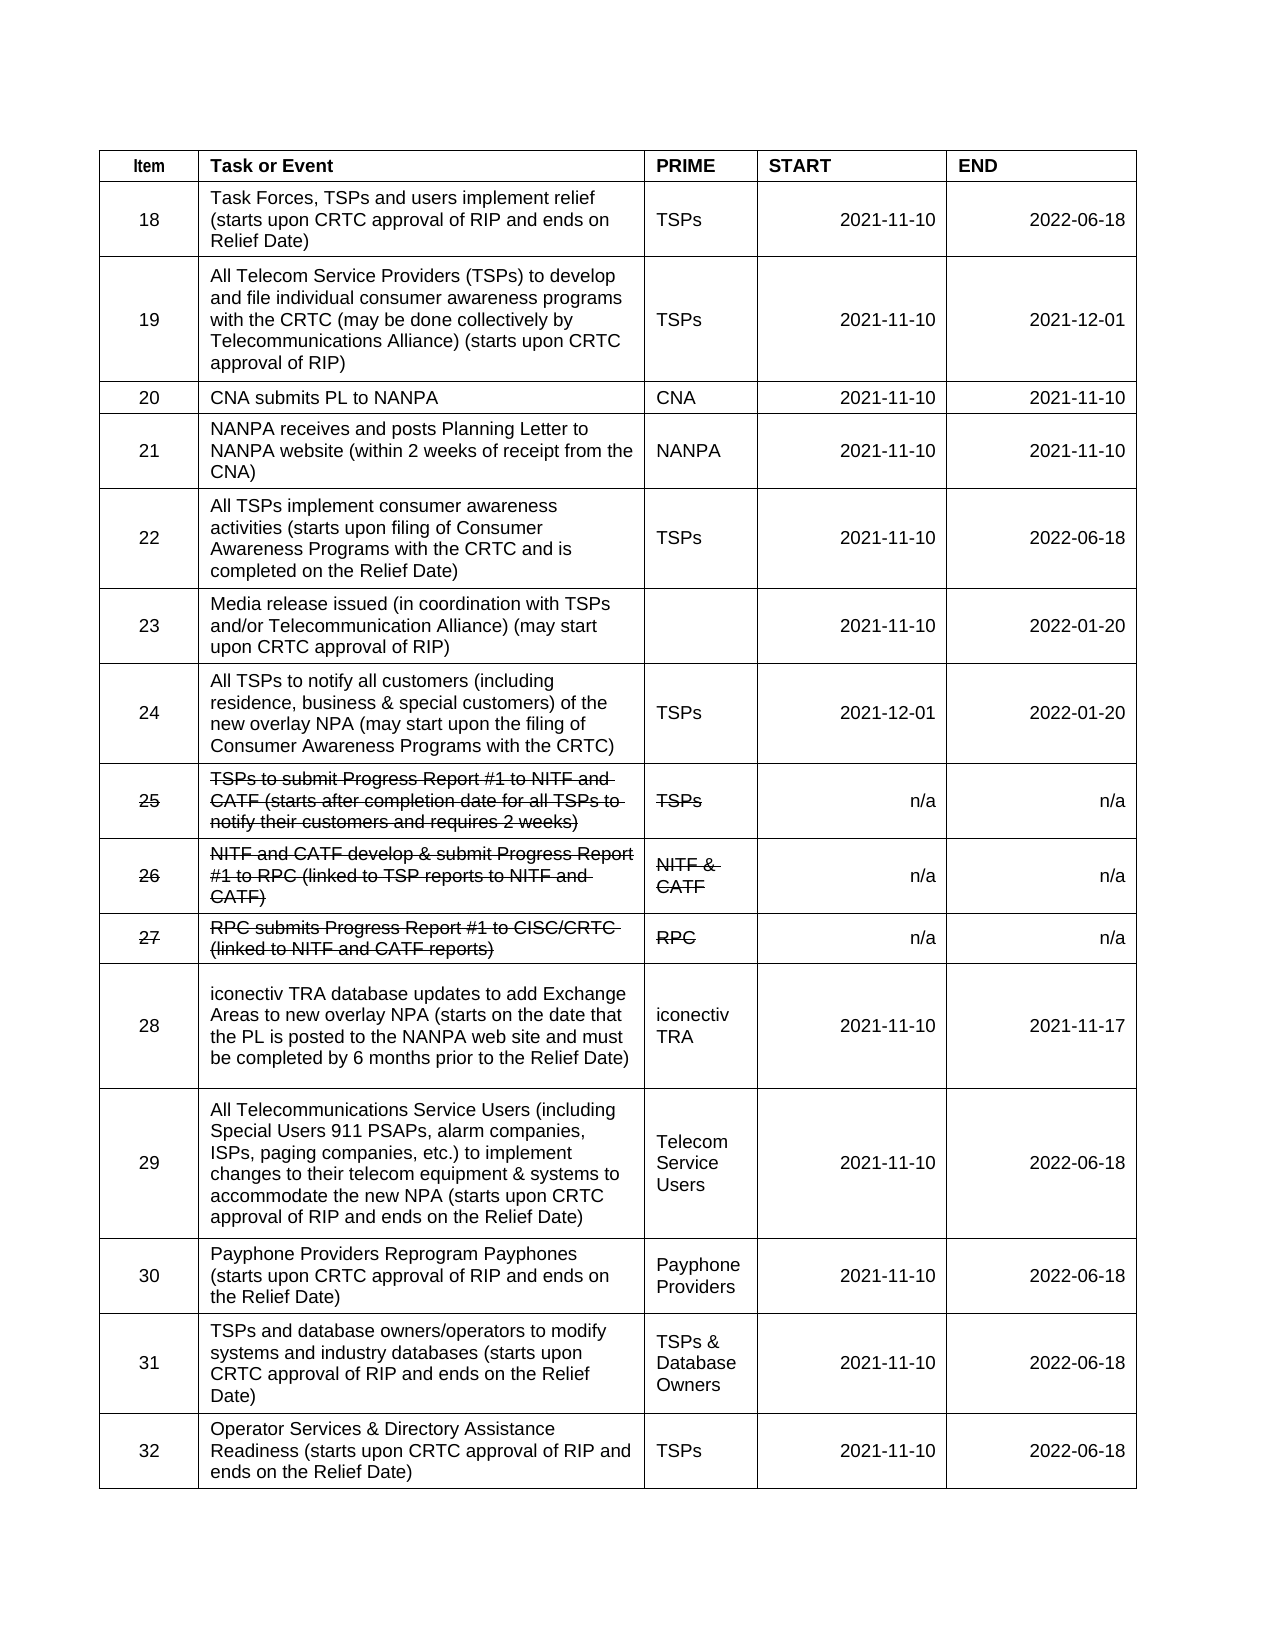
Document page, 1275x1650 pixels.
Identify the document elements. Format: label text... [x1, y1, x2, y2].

table_cell Media release issued (in coordination with TSPs and/or Telecommunication Alliance) (may start upon CRTC approval of RIP) [199, 589, 644, 662]
table_cell 32 [100, 1414, 198, 1487]
table_cell n/a [758, 914, 946, 962]
table_cell 29 [100, 1089, 198, 1237]
table_cell Payphone Providers Reprogram Payphones (starts upon CRTC approval of RIP and ends on the Relief Date) [199, 1239, 644, 1312]
table_cell [645, 589, 757, 662]
table_cell 2022-06-18 [947, 1414, 1136, 1487]
table_cell TSPs & Database Owners [645, 1314, 757, 1412]
table_cell TSPs [645, 489, 757, 587]
table_cell TSPs to submit Progress Report #1 to NITF and CATF (starts after completion date for all TSPs to notify their customers and requires 2 weeks) [199, 764, 644, 837]
table_cell 2022-06-18 [947, 489, 1136, 587]
table_cell 2021-11-10 [758, 257, 946, 381]
table_cell n/a [947, 839, 1136, 912]
table_header END [947, 151, 1136, 181]
table_cell TSPs and database owners/operators to modify systems and industry databases (starts upon CRTC approval of RIP and ends on the Relief Date) [199, 1314, 644, 1412]
table_cell TSPs [645, 182, 757, 256]
table_cell 2021-12-01 [758, 664, 946, 762]
table_cell 28 [100, 964, 198, 1087]
table_cell n/a [947, 914, 1136, 962]
table_cell 2021-11-10 [758, 964, 946, 1087]
table_cell RPC [645, 914, 757, 962]
table_cell 2021-11-17 [947, 964, 1136, 1087]
table_cell 25 [100, 764, 198, 837]
table_cell 2021-12-01 [947, 257, 1136, 381]
table_cell NANPA [645, 414, 757, 487]
table_cell Task Forces, TSPs and users implement relief (starts upon CRTC approval of RIP and ends on Relief Date) [199, 182, 644, 256]
table_cell 2021-11-10 [947, 382, 1136, 412]
table_cell 2021-11-10 [758, 1314, 946, 1412]
table_cell 30 [100, 1239, 198, 1312]
table_cell NITF and CATF develop & submit Progress Report #1 to RPC (linked to TSP reports to NITF and CATF) [199, 839, 644, 912]
table_cell 26 [100, 839, 198, 912]
table_cell 21 [100, 414, 198, 487]
table_cell 20 [100, 382, 198, 412]
table_cell 2022-06-18 [947, 182, 1136, 256]
table_header PRIME [645, 151, 757, 181]
table_cell 2021-11-10 [758, 1414, 946, 1487]
table_cell 2021-11-10 [947, 414, 1136, 487]
table_cell NITF & CATF [645, 839, 757, 912]
table_cell 2021-11-10 [758, 489, 946, 587]
table_cell n/a [758, 839, 946, 912]
table_cell 2021-11-10 [758, 1239, 946, 1312]
table_cell Telecom Service Users [645, 1089, 757, 1237]
table_cell All Telecom Service Providers (TSPs) to develop and file individual consumer awareness programs with the CRTC (may be done collectively by Telecommunications Alliance) (starts upon CRTC approval of RIP) [199, 257, 644, 381]
table_cell 24 [100, 664, 198, 762]
table_cell All TSPs to notify all customers (including residence, business & special customers) of the new overlay NPA (may start upon the filing of Consumer Awareness Programs with the CRTC) [199, 664, 644, 762]
table_cell 2021-11-10 [758, 1089, 946, 1237]
table_cell 2021-11-10 [758, 414, 946, 487]
table_cell 2021-11-10 [758, 182, 946, 256]
table_cell 23 [100, 589, 198, 662]
table_cell Operator Services & Directory Assistance Readiness (starts upon CRTC approval of RIP and ends on the Relief Date) [199, 1414, 644, 1487]
table_cell 27 [100, 914, 198, 962]
table_cell n/a [947, 764, 1136, 837]
table_cell 2022-01-20 [947, 664, 1136, 762]
table_header Task or Event [199, 151, 644, 181]
table_cell 22 [100, 489, 198, 587]
table_cell Payphone Providers [645, 1239, 757, 1312]
table_cell n/a [758, 764, 946, 837]
table_cell iconectiv TRA [645, 964, 757, 1087]
table_cell CNA submits PL to NANPA [199, 382, 644, 412]
table_cell All TSPs implement consumer awareness activities (starts upon filing of Consumer Awareness Programs with the CRTC and is completed on the Relief Date) [199, 489, 644, 587]
table_cell TSPs [645, 1414, 757, 1487]
table_cell 2022-06-18 [947, 1239, 1136, 1312]
table_header Item [100, 151, 198, 181]
table_cell TSPs [645, 664, 757, 762]
table_cell All Telecommunications Service Users (including Special Users 911 PSAPs, alarm companies, ISPs, paging companies, etc.) to implement changes to their telecom equipment & systems to accommodate the new NPA (starts upon CRTC approval of RIP and ends on the Relief Date) [199, 1089, 644, 1237]
table_header START [758, 151, 946, 181]
table_cell 2021-11-10 [758, 589, 946, 662]
table_cell 2022-01-20 [947, 589, 1136, 662]
table_cell TSPs [645, 257, 757, 381]
table_cell 18 [100, 182, 198, 256]
table_cell iconectiv TRA database updates to add Exchange Areas to new overlay NPA (starts on the date that the PL is posted to the NANPA web site and must be completed by 6 months prior to the Relief Date) [199, 964, 644, 1087]
table_cell NANPA receives and posts Planning Letter to NANPA website (within 2 weeks of receipt from the CNA) [199, 414, 644, 487]
table_cell 2022-06-18 [947, 1089, 1136, 1237]
table_cell 19 [100, 257, 198, 381]
table_cell 2022-06-18 [947, 1314, 1136, 1412]
table_cell 2021-11-10 [758, 382, 946, 412]
table_cell RPC submits Progress Report #1 to CISC/CRTC (linked to NITF and CATF reports) [199, 914, 644, 962]
table_cell CNA [645, 382, 757, 412]
table_cell 31 [100, 1314, 198, 1412]
table_cell TSPs [645, 764, 757, 837]
